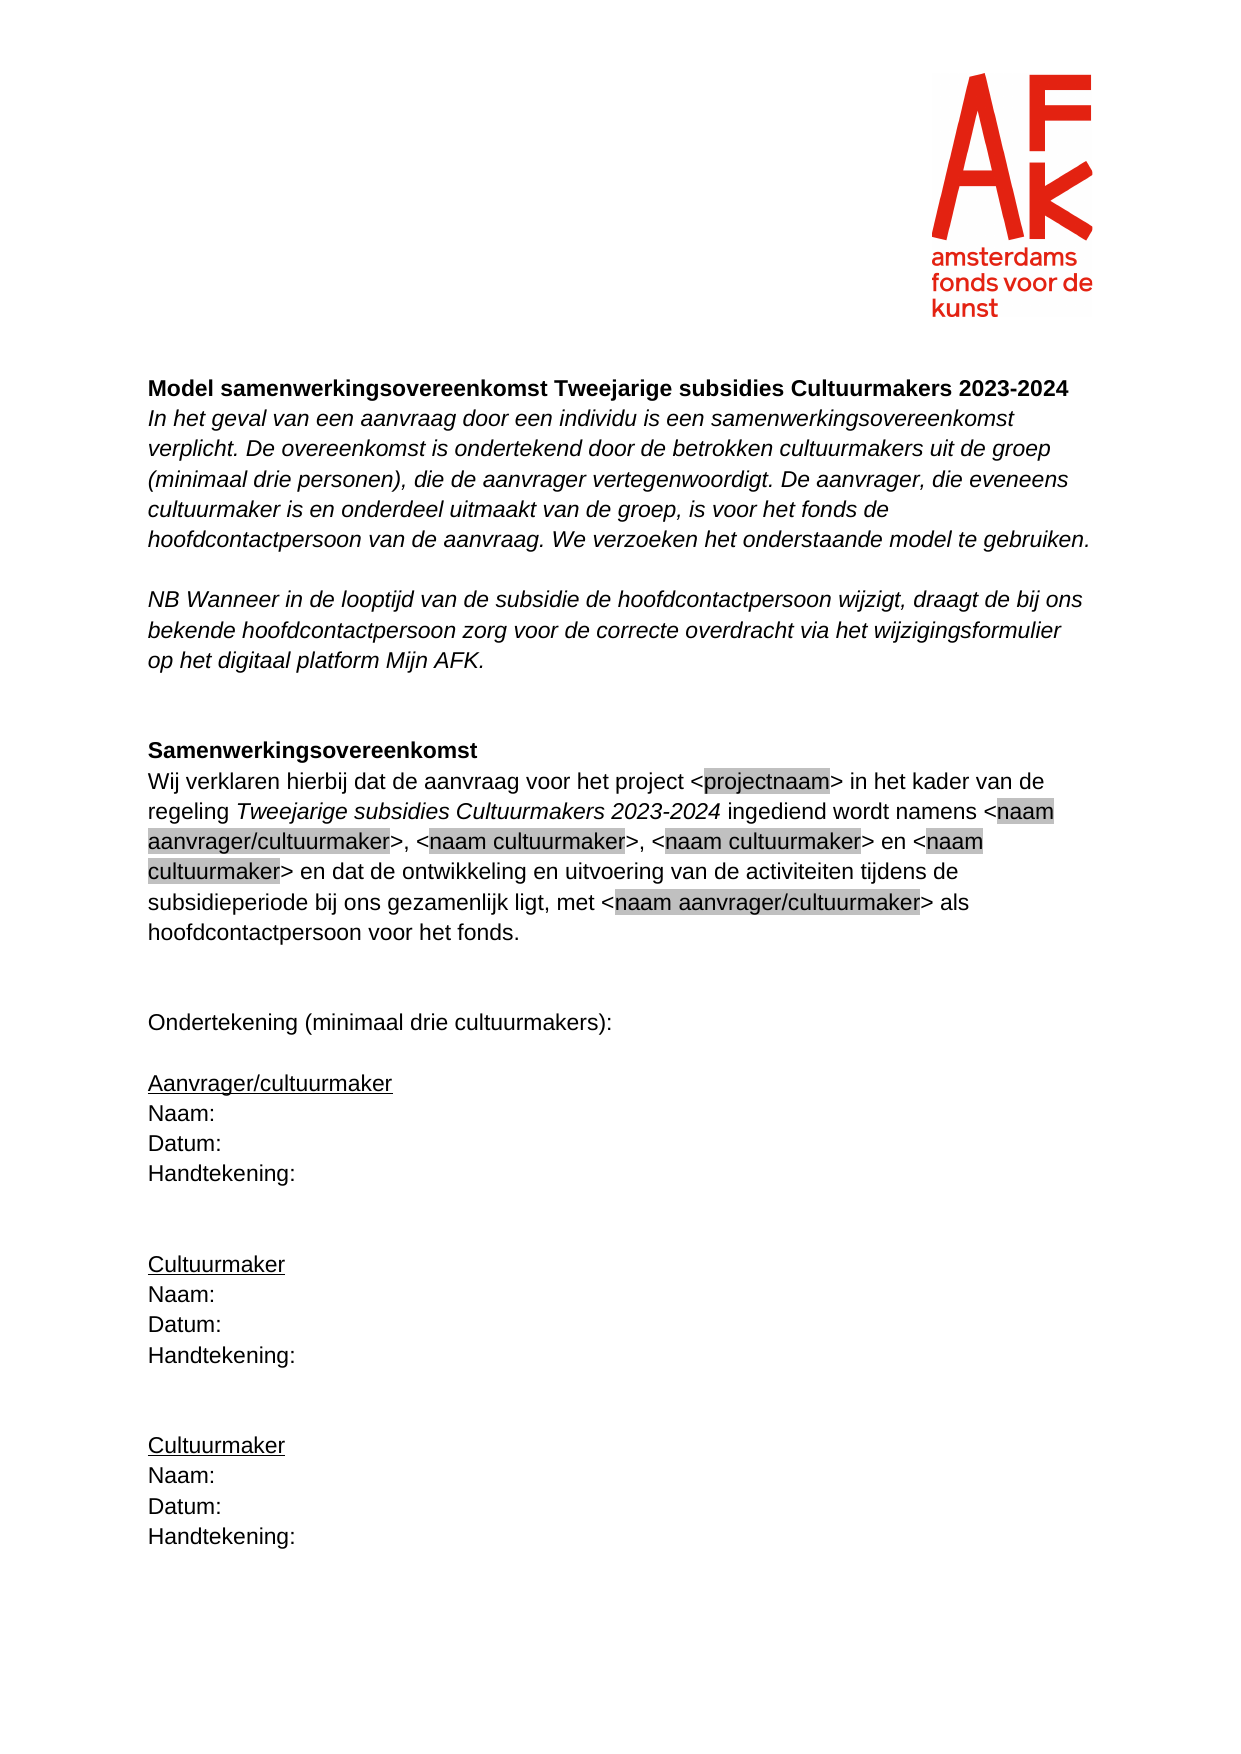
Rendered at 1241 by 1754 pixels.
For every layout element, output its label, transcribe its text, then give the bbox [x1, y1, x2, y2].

text Samenwerkingsovereenkomst [148, 737, 1093, 764]
text In het geval van een aanvraag door een individu is een samenwerkingsovereenkomst verplicht. De overeenkomst is ondertekend door de betrokken cultuurmakers uit de groep (minimaal drie personen), die de aanvrager vertegenwoordigt. De aanvrager, die eveneens cultuurmaker is en onderdeel uitmaakt van de groep, is voor het fonds de hoofdcontactpersoon van de aanvraag. We verzoeken het onderstaande model te gebruiken. [148, 405, 1093, 552]
text Wij verklaren hierbij dat de aanvraag voor het project <projectnaam> in het kader van de regeling Tweejarige subsidies Cultuurmakers 2023-2024 ingediend wordt namens <naam aanvrager/cultuurmaker>, <naam cultuurmaker>, <naam cultuurmaker> en <naam cultuurmaker> en dat de ontwikkeling en uitvoering van de activiteiten tijdens de subsidieperiode bij ons gezamenlijk ligt, met <naam aanvrager/cultuurmaker> als hoofdcontactpersoon voor het fonds. [148, 768, 1093, 945]
text Aanvrager/cultuurmaker [148, 1070, 1093, 1096]
text Handtekening: Cultuurmaker [148, 1523, 1093, 1581]
text Ondertekening (minimaal drie cultuurmakers): [148, 1009, 1093, 1036]
text Handtekening: [148, 1160, 1093, 1187]
text Naam: [148, 1100, 1093, 1126]
text Cultuurmaker [148, 1432, 1093, 1458]
text Cultuurmaker [148, 1251, 1093, 1277]
text Datum: [148, 1311, 1093, 1338]
text Datum: [148, 1130, 1093, 1156]
text Datum: [148, 1493, 1093, 1519]
text Model samenwerkingsovereenkomst Tweejarige subsidies Cultuurmakers 2023-2024 [148, 375, 1093, 401]
text NB Wanneer in de looptijd van de subsidie de hoofdcontactpersoon wijzigt, draagt de bij ons bekende hoofdcontactpersoon zorg voor de correcte overdracht via het wijzigingsformulier op het digitaal platform Mijn AFK. [148, 586, 1093, 673]
text Handtekening: [148, 1342, 1093, 1368]
picture [932, 73, 1093, 317]
text Naam: [148, 1281, 1093, 1307]
text Naam: [148, 1462, 1093, 1489]
